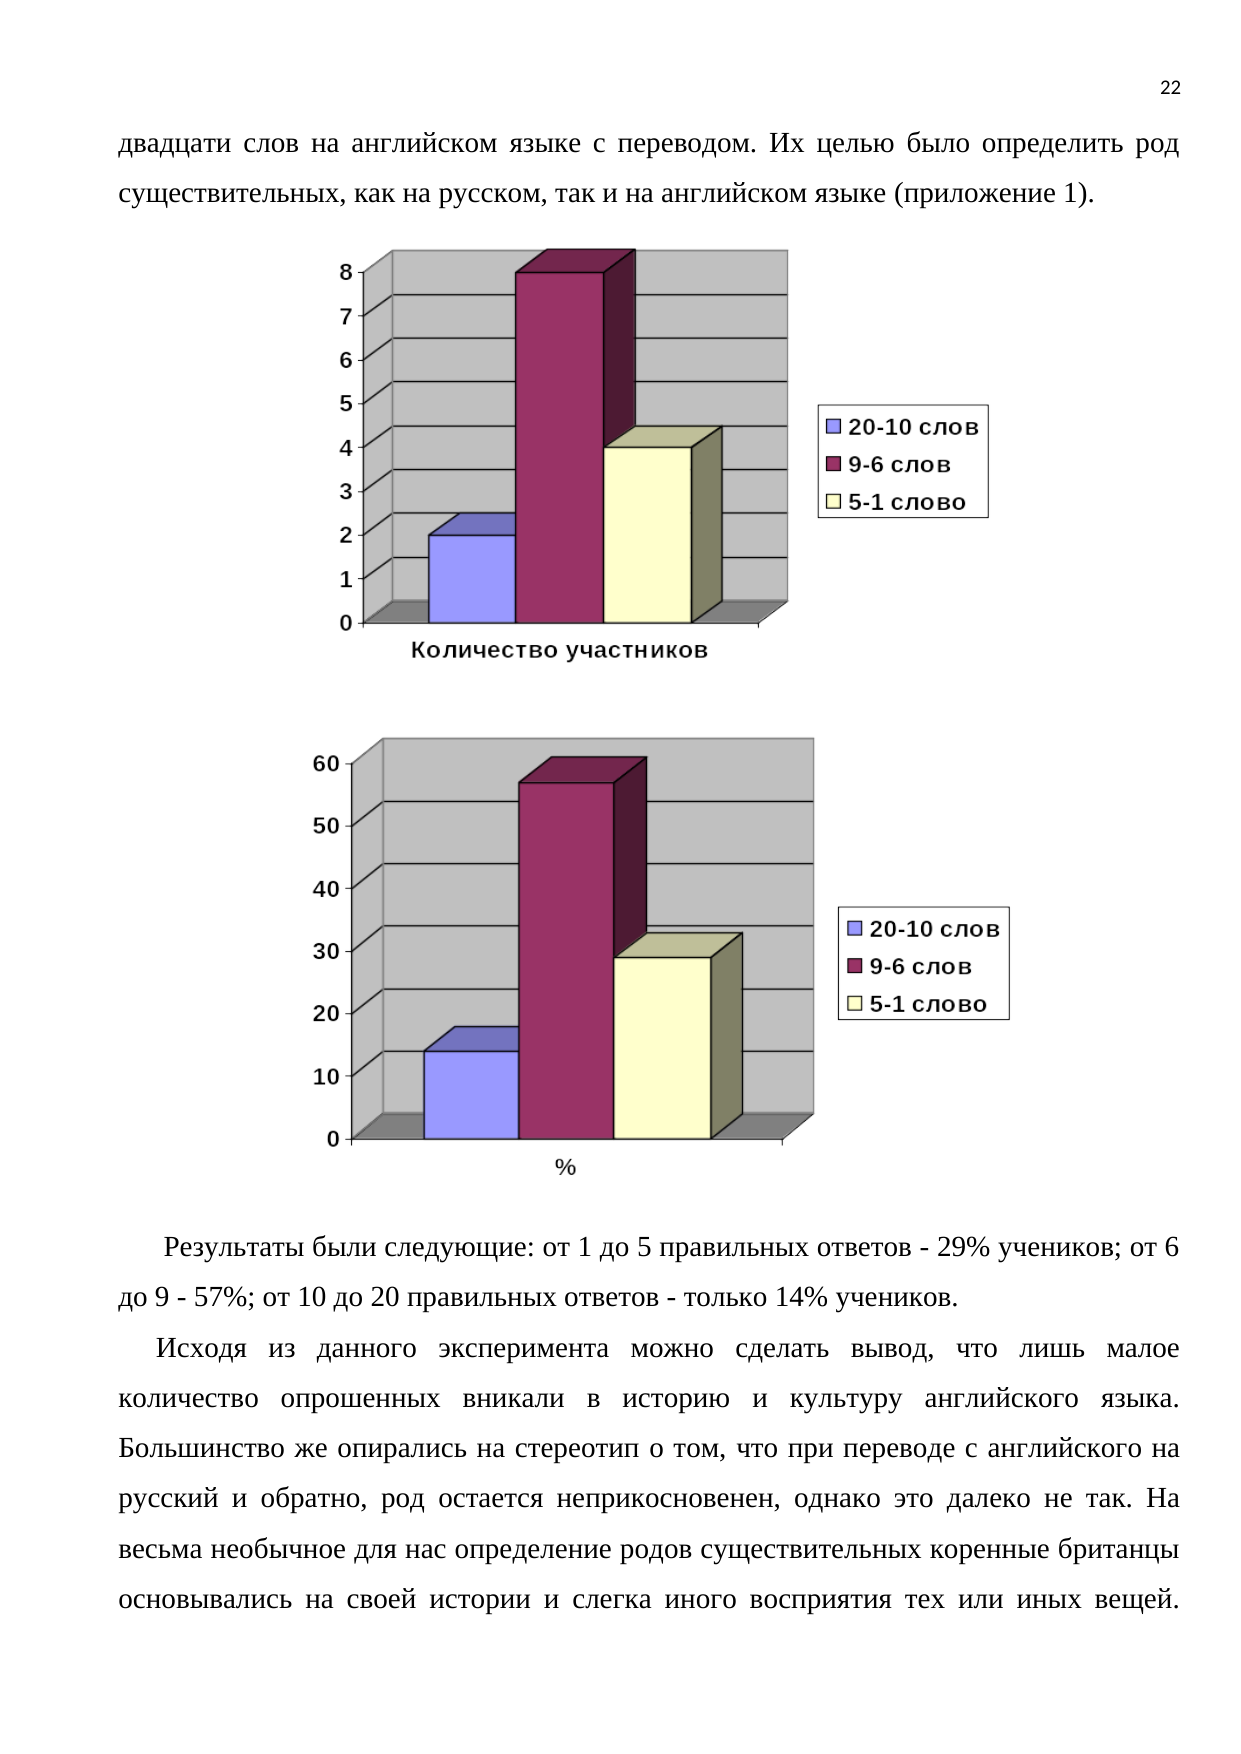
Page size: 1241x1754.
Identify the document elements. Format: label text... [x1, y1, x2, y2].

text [118, 1330, 1181, 1615]
text Результаты были следующие: от 1 до 5 правильных ответов - 29% учеников; от 6 до 9 - 57%; от 10 до 20 правильных ответов - только 14% учеников. [118, 1229, 1181, 1313]
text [118, 125, 1181, 208]
